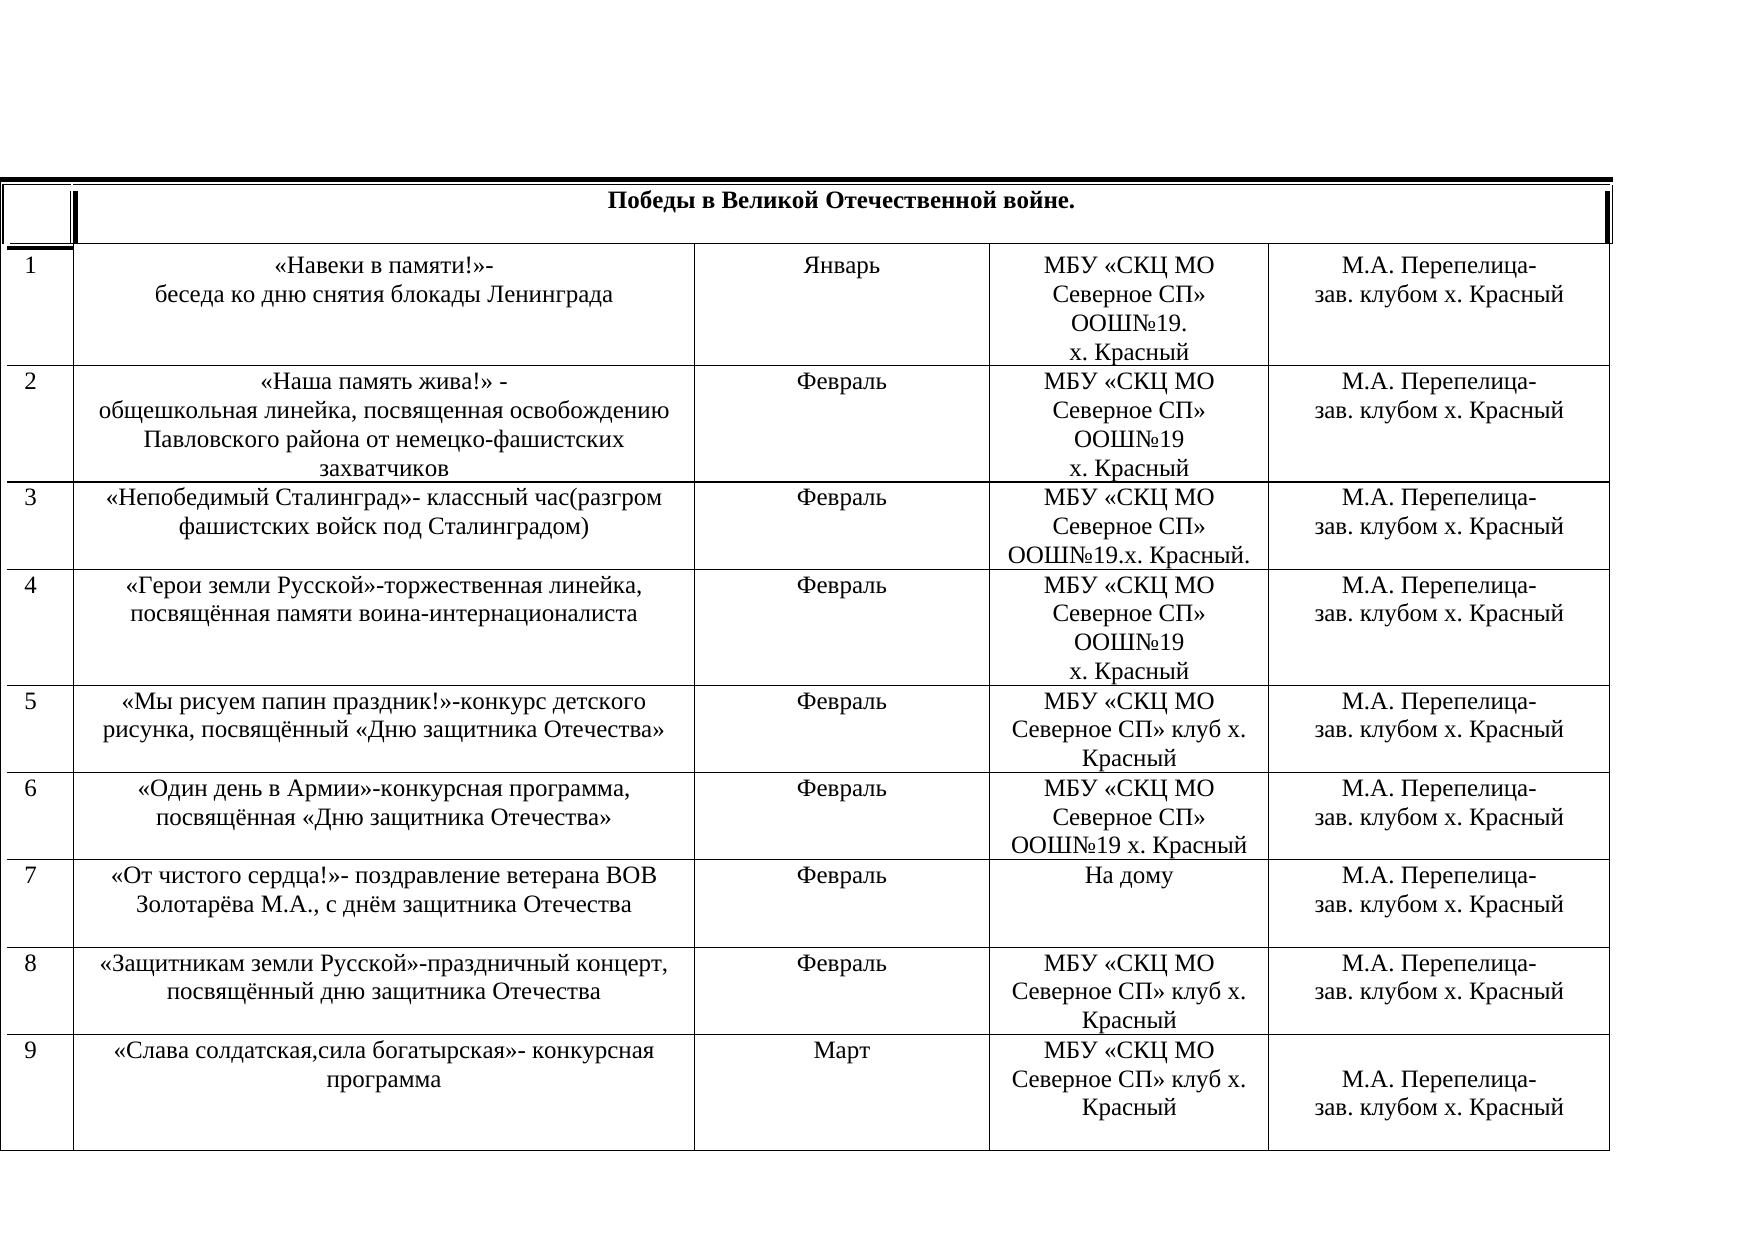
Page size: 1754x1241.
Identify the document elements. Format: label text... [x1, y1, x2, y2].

table_cell Март [695, 1035, 989, 1150]
table_cell Февраль [695, 483, 989, 569]
table_cell «Непобедимый Сталинград»- классный час(разгром фашистских войск под Сталинградом) [74, 483, 694, 569]
table_cell На дому [990, 860, 1268, 947]
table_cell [74, 185, 1609, 242]
table_cell 3 [1, 481, 73, 569]
table_cell Февраль [695, 570, 989, 685]
table_cell М.А. Перепелица- зав. клубом х. Красный [1269, 773, 1609, 859]
table_cell МБУ «СКЦ МО Северное СП» ООШ№19.х. Красный. [990, 483, 1268, 569]
table_cell 1 [1, 243, 73, 365]
table_cell М.А. Перепелица- зав. клубом х. Красный [1269, 948, 1609, 1034]
table_cell «Защитникам земли Русской»-праздничный концерт, посвящённый дню защитника Отечества [74, 948, 694, 1034]
table_cell № [1, 182, 74, 242]
table_cell «Мы рисуем папин праздник!»-конкурс детского рисунка, посвящённый «Дню защитника Отечества» [74, 686, 694, 772]
table_cell Январь [695, 244, 989, 365]
table_cell МБУ «СКЦ МО Северное СП» ООШ№19. х. Красный [990, 244, 1268, 365]
table_cell 5 [1, 685, 73, 772]
table_cell МБУ «СКЦ МО Северное СП» ООШ№19 х. Красный [990, 366, 1268, 481]
table_cell 9 [1, 1034, 73, 1150]
table_cell Февраль [695, 948, 989, 1034]
table_cell «Слава солдатская,сила богатырская»- конкурсная программа [74, 1035, 694, 1150]
table_cell 8 [1, 947, 73, 1034]
table_cell Февраль [695, 366, 989, 481]
table_cell 4 [1, 569, 73, 685]
table_cell МБУ «СКЦ МО Северное СП» клуб х. Красный [990, 948, 1268, 1034]
table_cell МБУ «СКЦ МО Северное СП» ООШ№19 х. Красный [990, 570, 1268, 685]
table_cell М.А. Перепелица- зав. клубом х. Красный [1269, 366, 1609, 481]
table_cell «Один день в Армии»-конкурсная программа, посвящённая «Дню защитника Отечества» [74, 773, 694, 859]
table_cell М.А. Перепелица- зав. клубом х. Красный [1269, 244, 1609, 365]
table_cell «От чистого сердца!»- поздравление ветерана ВОВ Золотарёва М.А., с днём защитника Отечества [74, 860, 694, 947]
table_cell М.А. Перепелица- зав. клубом х. Красный [1269, 686, 1609, 772]
table_cell МБУ «СКЦ МО Северное СП» клуб х. Красный [990, 1035, 1268, 1150]
table_cell М.А. Перепелица- зав. клубом х. Красный [1269, 483, 1609, 569]
table_cell «Навеки в памяти!»- беседа ко дню снятия блокады Ленинграда [74, 244, 694, 365]
table_cell 2 [1, 365, 73, 481]
table_cell МБУ «СКЦ МО Северное СП» ООШ№19 х. Красный [990, 773, 1268, 859]
table_cell Февраль [695, 686, 989, 772]
table_cell Февраль [695, 860, 989, 947]
table_cell 7 [1, 859, 73, 947]
table_cell М.А. Перепелица- зав. клубом х. Красный [1269, 570, 1609, 685]
table_cell М.А. Перепелица- зав. клубом х. Красный [1269, 860, 1609, 947]
table_cell 6 [1, 772, 73, 859]
table_cell «Наша память жива!» - общешкольная линейка, посвященная освобождению Павловского района от немецко-фашистских захватчиков [74, 366, 694, 481]
table_cell Февраль [695, 773, 989, 859]
table_cell МБУ «СКЦ МО Северное СП» клуб х. Красный [990, 686, 1268, 772]
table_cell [1269, 1035, 1609, 1150]
table_cell «Герои земли Русской»-торжественная линейка, посвящённая памяти воина-интернационалиста [74, 570, 694, 685]
